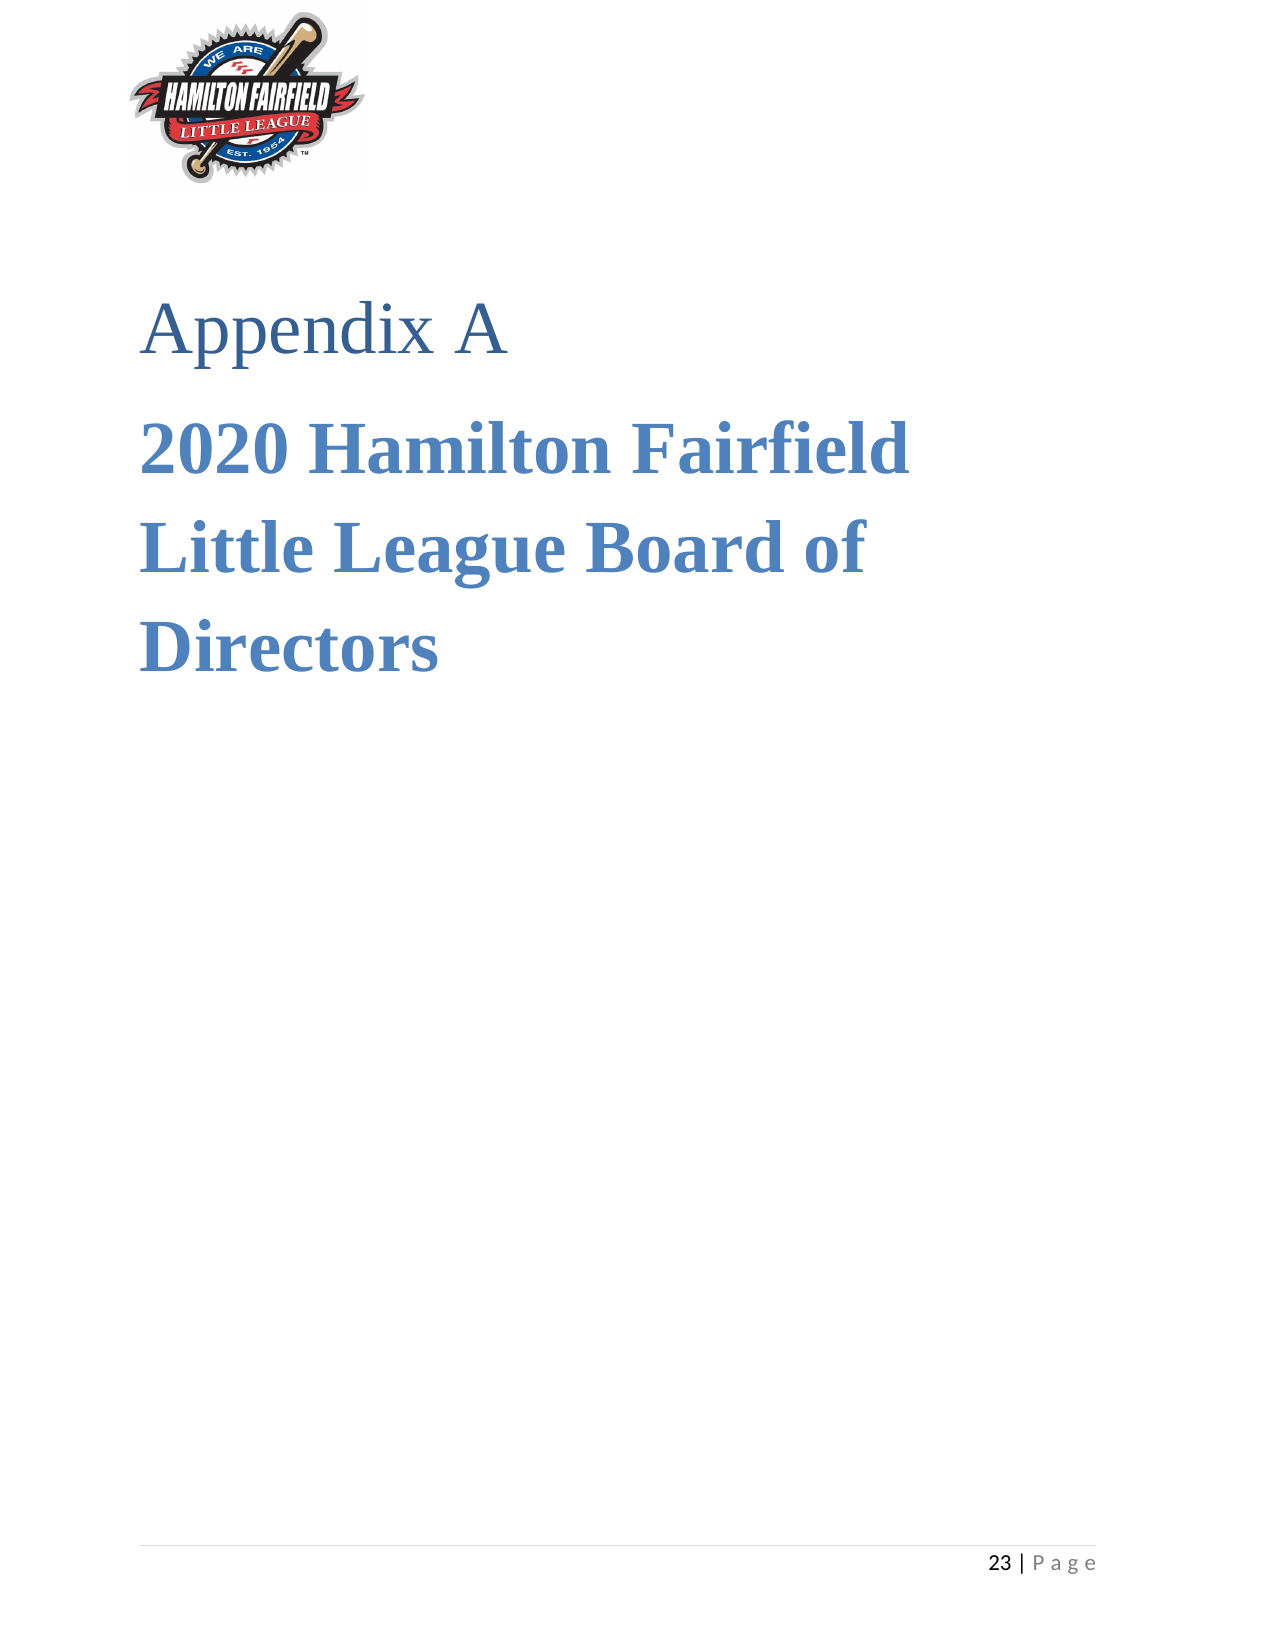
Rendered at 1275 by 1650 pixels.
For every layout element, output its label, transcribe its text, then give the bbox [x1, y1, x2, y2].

picture [120, 0, 373, 193]
subtitle Appendix A [139, 283, 1096, 369]
subtitle 2020 Hamilton Fairfield Little League Board of Directors [139, 403, 1096, 687]
